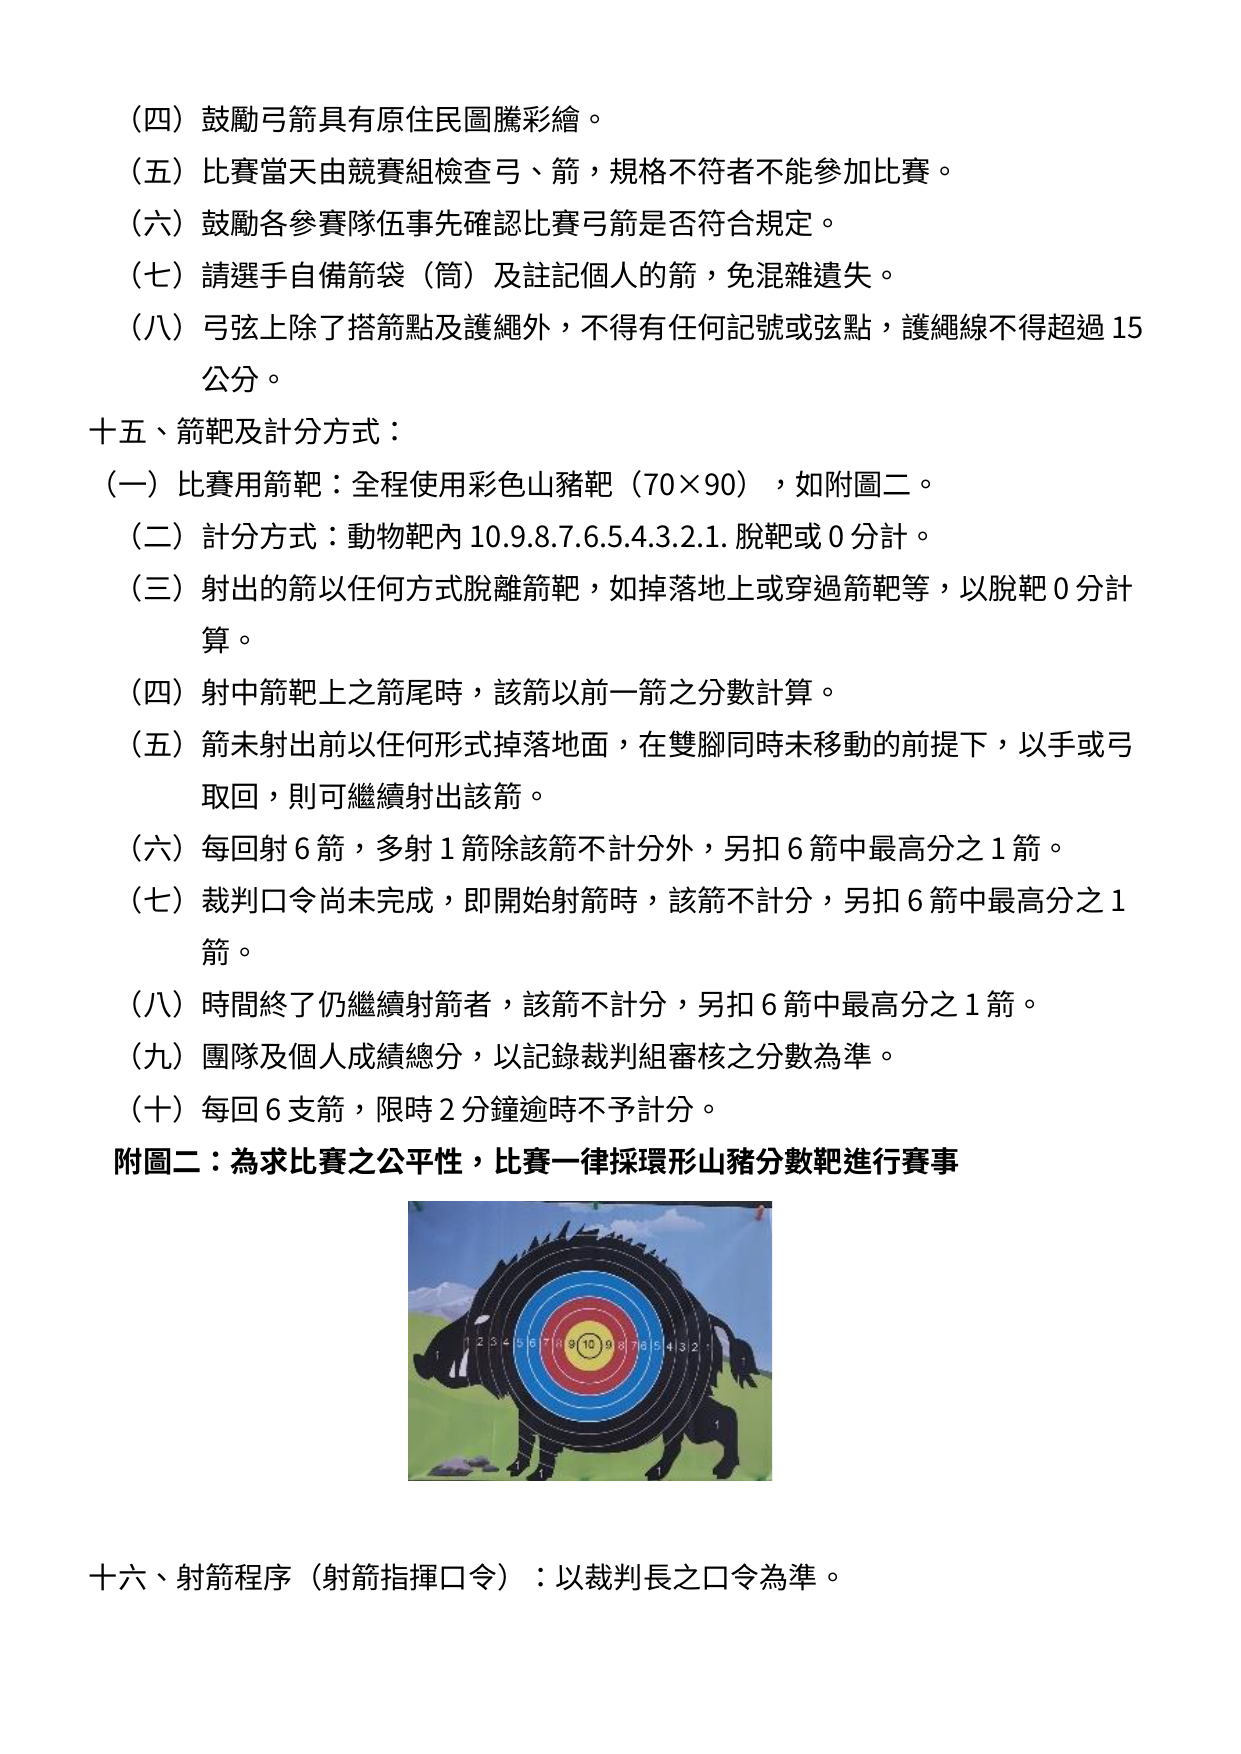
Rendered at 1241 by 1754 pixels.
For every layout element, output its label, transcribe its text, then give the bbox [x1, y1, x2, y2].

text （九）團隊及個人成績總分，以記錄裁判組審核之分數為準。 [114, 1026, 1152, 1078]
text （六）鼓勵各參賽隊伍事先確認比賽弓箭是否符合規定。 [114, 193, 1152, 245]
text （五）箭未射出前以任何形式掉落地面，在雙腳同時未移動的前提下，以手或弓取回，則可繼續射出該箭。 [114, 714, 1152, 818]
text （三）射出的箭以任何方式脫離箭靶，如掉落地上或穿過箭靶等，以脫靶0分計算。 [114, 557, 1152, 662]
text 附圖二：為求比賽之公平性，比賽一律採環形山豬分數靶進行賽事 [114, 1130, 1152, 1182]
text （八）時間終了仍繼續射箭者，該箭不計分，另扣6箭中最高分之1箭。 [114, 974, 1152, 1026]
text 十六、射箭程序（射箭指揮口令）：以裁判長之口令為準。 [89, 1547, 1152, 1599]
text （四）鼓勵弓箭具有原住民圖騰彩繪。 [114, 89, 1152, 141]
text 十五、箭靶及計分方式： [89, 401, 1152, 453]
text （六）每回射6箭，多射1箭除該箭不計分外，另扣6箭中最高分之1箭。 [114, 818, 1152, 870]
text （四）射中箭靶上之箭尾時，該箭以前一箭之分數計算。 [114, 662, 1152, 714]
text （五）比賽當天由競賽組檢查弓、箭，規格不符者不能參加比賽。 [114, 141, 1152, 193]
text （八）弓弦上除了搭箭點及護繩外，不得有任何記號或弦點，護繩線不得超過15公分。 [114, 297, 1152, 401]
text （二）計分方式：動物靶內10.9.8.7.6.5.4.3.2.1. 脫靶或0分計。 [114, 505, 1152, 557]
text （七）請選手自備箭袋（筒）及註記個人的箭，免混雜遺失。 [114, 245, 1152, 297]
text （七）裁判口令尚未完成，即開始射箭時，該箭不計分，另扣6箭中最高分之1箭。 [114, 870, 1152, 974]
text （一）比賽用箭靶：全程使用彩色山豬靶（70×90），如附圖二。 [89, 453, 1152, 505]
text （十）每回6支箭，限時2分鐘逾時不予計分。 [114, 1078, 1152, 1130]
